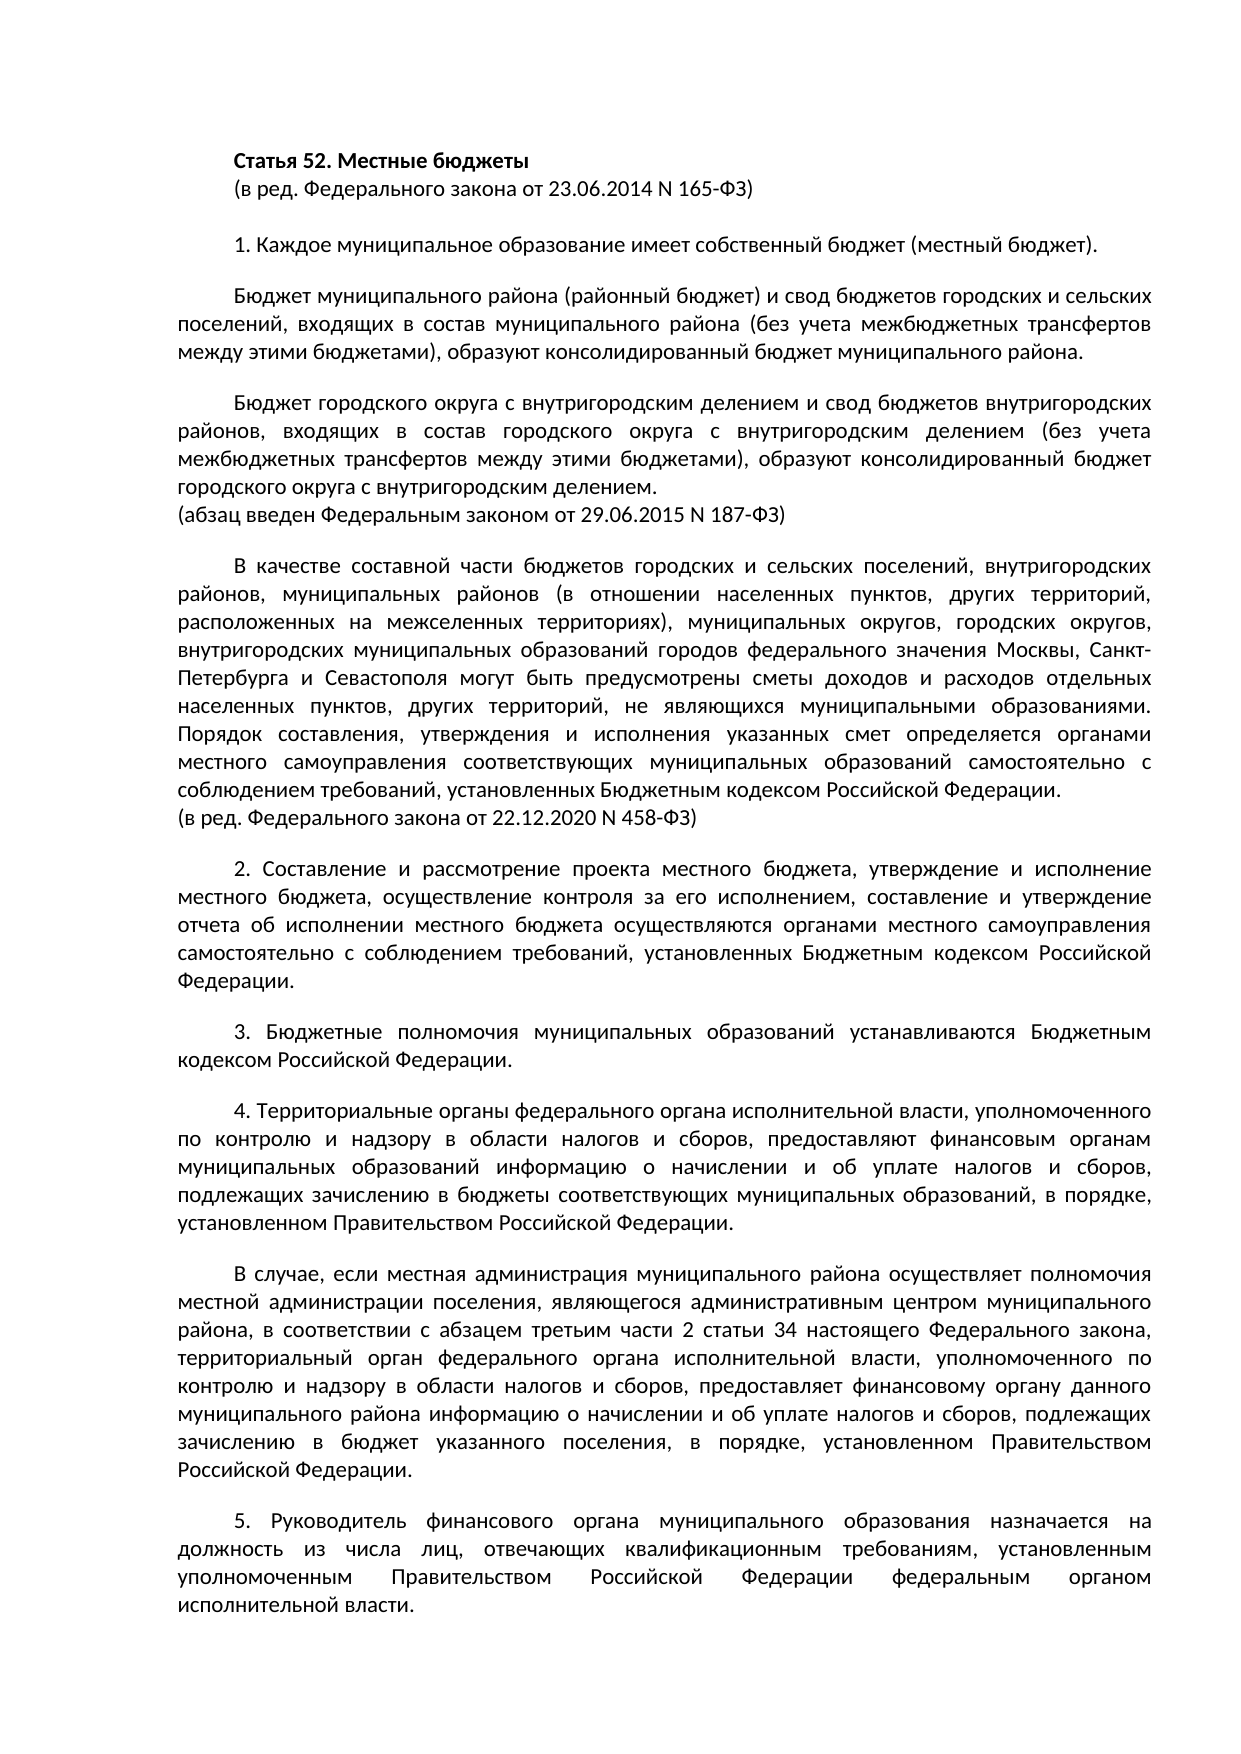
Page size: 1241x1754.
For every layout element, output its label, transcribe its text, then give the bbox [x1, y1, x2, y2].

title Статья 52. Местные бюджеты [177, 146, 1152, 174]
text 1. Каждое муниципальное образование имеет собственный бюджет (местный бюджет). [177, 230, 1152, 258]
text (абзац введен Федеральным законом от 29.06.2015 N 187-ФЗ) [177, 500, 1152, 528]
text 2. Составление и рассмотрение проекта местного бюджета, утверждение и исполнение местного бюджета, осуществление контроля за его исполнением, составление и утверждение отчета об исполнении местного бюджета осуществляются органами местного самоуправления самостоятельно с соблюдением требований, установленных Бюджетным кодексом Российской Федерации. [177, 854, 1152, 994]
text (в ред. Федерального закона от 23.06.2014 N 165-ФЗ) [177, 174, 1152, 202]
text 5. Руководитель финансового органа муниципального образования назначается на должность из числа лиц, отвечающих квалификационным требованиям, установленным уполномоченным Правительством Российской Федерации федеральным органом исполнительной власти. [177, 1506, 1152, 1618]
text В случае, если местная администрация муниципального района осуществляет полномочия местной администрации поселения, являющегося административным центром муниципального района, в соответствии с абзацем третьим части 2 статьи 34 настоящего Федерального закона, территориальный орган федерального органа исполнительной власти, уполномоченного по контролю и надзору в области налогов и сборов, предоставляет финансовому органу данного муниципального района информацию о начислении и об уплате налогов и сборов, подлежащих зачислению в бюджет указанного поселения, в порядке, установленном Правительством Российской Федерации. [177, 1259, 1152, 1483]
text 4. Территориальные органы федерального органа исполнительной власти, уполномоченного по контролю и надзору в области налогов и сборов, предоставляют финансовым органам муниципальных образований информацию о начислении и об уплате налогов и сборов, подлежащих зачислению в бюджеты соответствующих муниципальных образований, в порядке, установленном Правительством Российской Федерации. [177, 1096, 1152, 1236]
text Бюджет городского округа с внутригородским делением и свод бюджетов внутригородских районов, входящих в состав городского округа с внутригородским делением (без учета межбюджетных трансфертов между этими бюджетами), образуют консолидированный бюджет городского округа с внутригородским делением. [177, 388, 1152, 500]
text Бюджет муниципального района (районный бюджет) и свод бюджетов городских и сельских поселений, входящих в состав муниципального района (без учета межбюджетных трансфертов между этими бюджетами), образуют консолидированный бюджет муниципального района. [177, 281, 1152, 365]
text (в ред. Федерального закона от 22.12.2020 N 458-ФЗ) [177, 803, 1152, 831]
text В качестве составной части бюджетов городских и сельских поселений, внутригородских районов, муниципальных районов (в отношении населенных пунктов, других территорий, расположенных на межселенных территориях), муниципальных округов, городских округов, внутригородских муниципальных образований городов федерального значения Москвы, Санкт-Петербурга и Севастополя могут быть предусмотрены сметы доходов и расходов отдельных населенных пунктов, других территорий, не являющихся муниципальными образованиями. Порядок составления, утверждения и исполнения указанных смет определяется органами местного самоуправления соответствующих муниципальных образований самостоятельно с соблюдением требований, установленных Бюджетным кодексом Российской Федерации. [177, 551, 1152, 803]
text 3. Бюджетные полномочия муниципальных образований устанавливаются Бюджетным кодексом Российской Федерации. [177, 1017, 1152, 1073]
